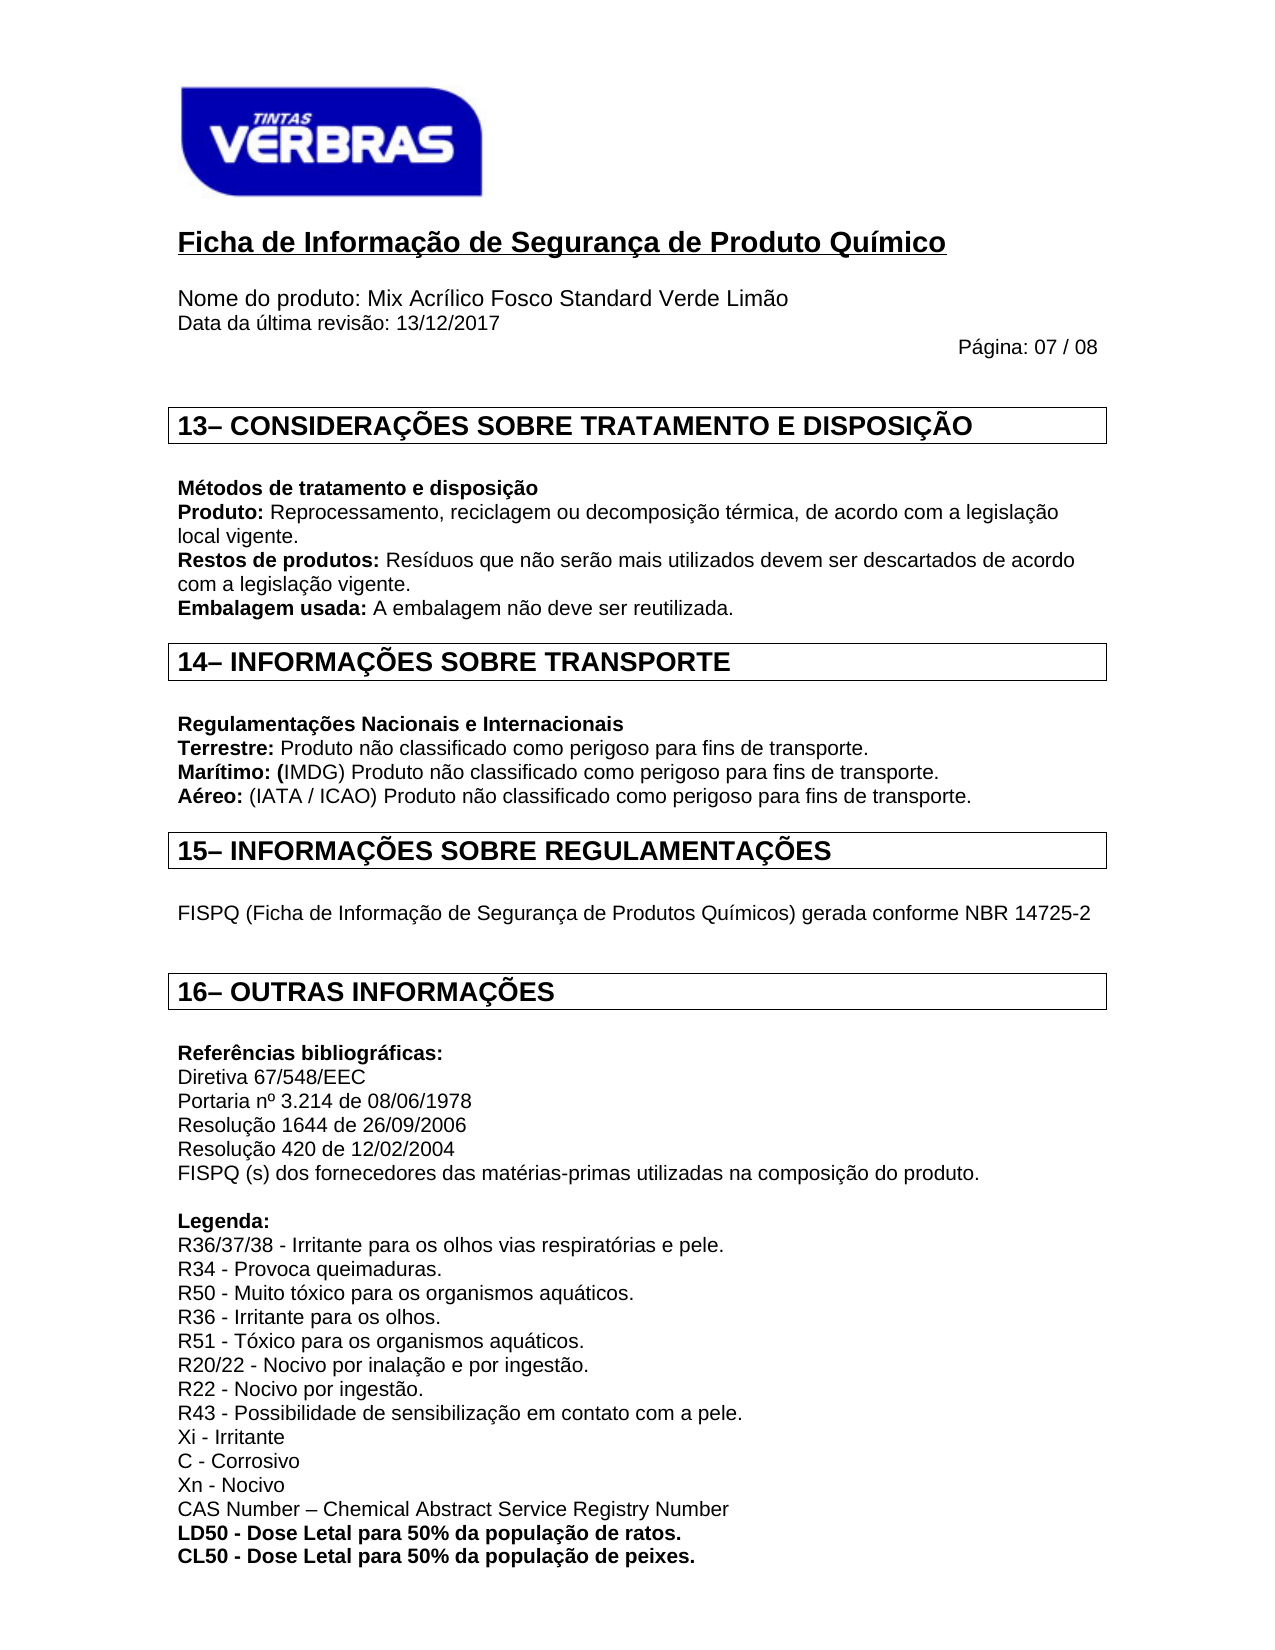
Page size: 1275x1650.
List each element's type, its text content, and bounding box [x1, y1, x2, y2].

text Restos de produtos: Resíduos que não serão mais utilizados devem ser descartados de acordo com a legislação vigente. [177, 547, 1098, 595]
text R20/22 - Nocivo por inalação e por ingestão. [177, 1353, 1098, 1377]
text Referências bibliográficas: [177, 1041, 1098, 1065]
text Diretiva 67/548/EEC [177, 1065, 1098, 1089]
text 14– INFORMAÇÕES SOBRE TRANSPORTE [169, 644, 1106, 680]
text Página: 07 / 08 [177, 335, 1098, 359]
text R36/37/38 - Irritante para os olhos vias respiratórias e pele. [177, 1233, 1098, 1257]
text R22 - Nocivo por ingestão. [177, 1377, 1098, 1401]
text Resolução 1644 de 26/09/2006 [177, 1113, 1098, 1137]
text Terrestre: Produto não classificado como perigoso para fins de transporte. [177, 736, 1098, 760]
text C - Corrosivo [177, 1448, 1098, 1472]
text Métodos de tratamento e disposição [177, 476, 1098, 499]
text Xn - Nocivo [177, 1472, 1098, 1496]
text Portaria nº 3.214 de 08/06/1978 [177, 1089, 1098, 1113]
picture [177, 73, 487, 216]
text LD50 - Dose Letal para 50% da população de ratos. [177, 1520, 1098, 1544]
text Xi - Irritante [177, 1424, 1098, 1448]
text Produto: Reprocessamento, reciclagem ou decomposição térmica, de acordo com a legislação local vigente. [177, 499, 1098, 547]
text FISPQ (s) dos fornecedores das matérias-primas utilizadas na composição do produto. [177, 1161, 1098, 1185]
text 15– INFORMAÇÕES SOBRE REGULAMENTAÇÕES [169, 833, 1106, 868]
text R43 - Possibilidade de sensibilização em contato com a pele. [177, 1401, 1098, 1424]
text 13– CONSIDERAÇÕES SOBRE TRATAMENTO E DISPOSIÇÃO [169, 408, 1106, 443]
text Resolução 420 de 12/02/2004 [177, 1137, 1098, 1161]
text FISPQ (Ficha de Informação de Segurança de Produtos Químicos) gerada conforme NBR 14725-2 [177, 901, 1098, 924]
text Legenda: [177, 1209, 1098, 1233]
text R51 - Tóxico para os organismos aquáticos. [177, 1329, 1098, 1353]
text CL50 - Dose Letal para 50% da população de peixes. [177, 1544, 1098, 1568]
text Aéreo: (IATA / ICAO) Produto não classificado como perigoso para fins de transporte. [177, 784, 1098, 808]
text 16– OUTRAS INFORMAÇÕES [169, 974, 1106, 1009]
text Embalagem usada: A embalagem não deve ser reutilizada. [177, 595, 1098, 619]
text R36 - Irritante para os olhos. [177, 1305, 1098, 1329]
text R34 - Provoca queimaduras. [177, 1257, 1098, 1281]
text Marítimo: (IMDG) Produto não classificado como perigoso para fins de transporte. [177, 760, 1098, 784]
text CAS Number – Chemical Abstract Service Registry Number [177, 1496, 1098, 1520]
text Regulamentações Nacionais e Internacionais [177, 712, 1098, 736]
text R50 - Muito tóxico para os organismos aquáticos. [177, 1281, 1098, 1305]
